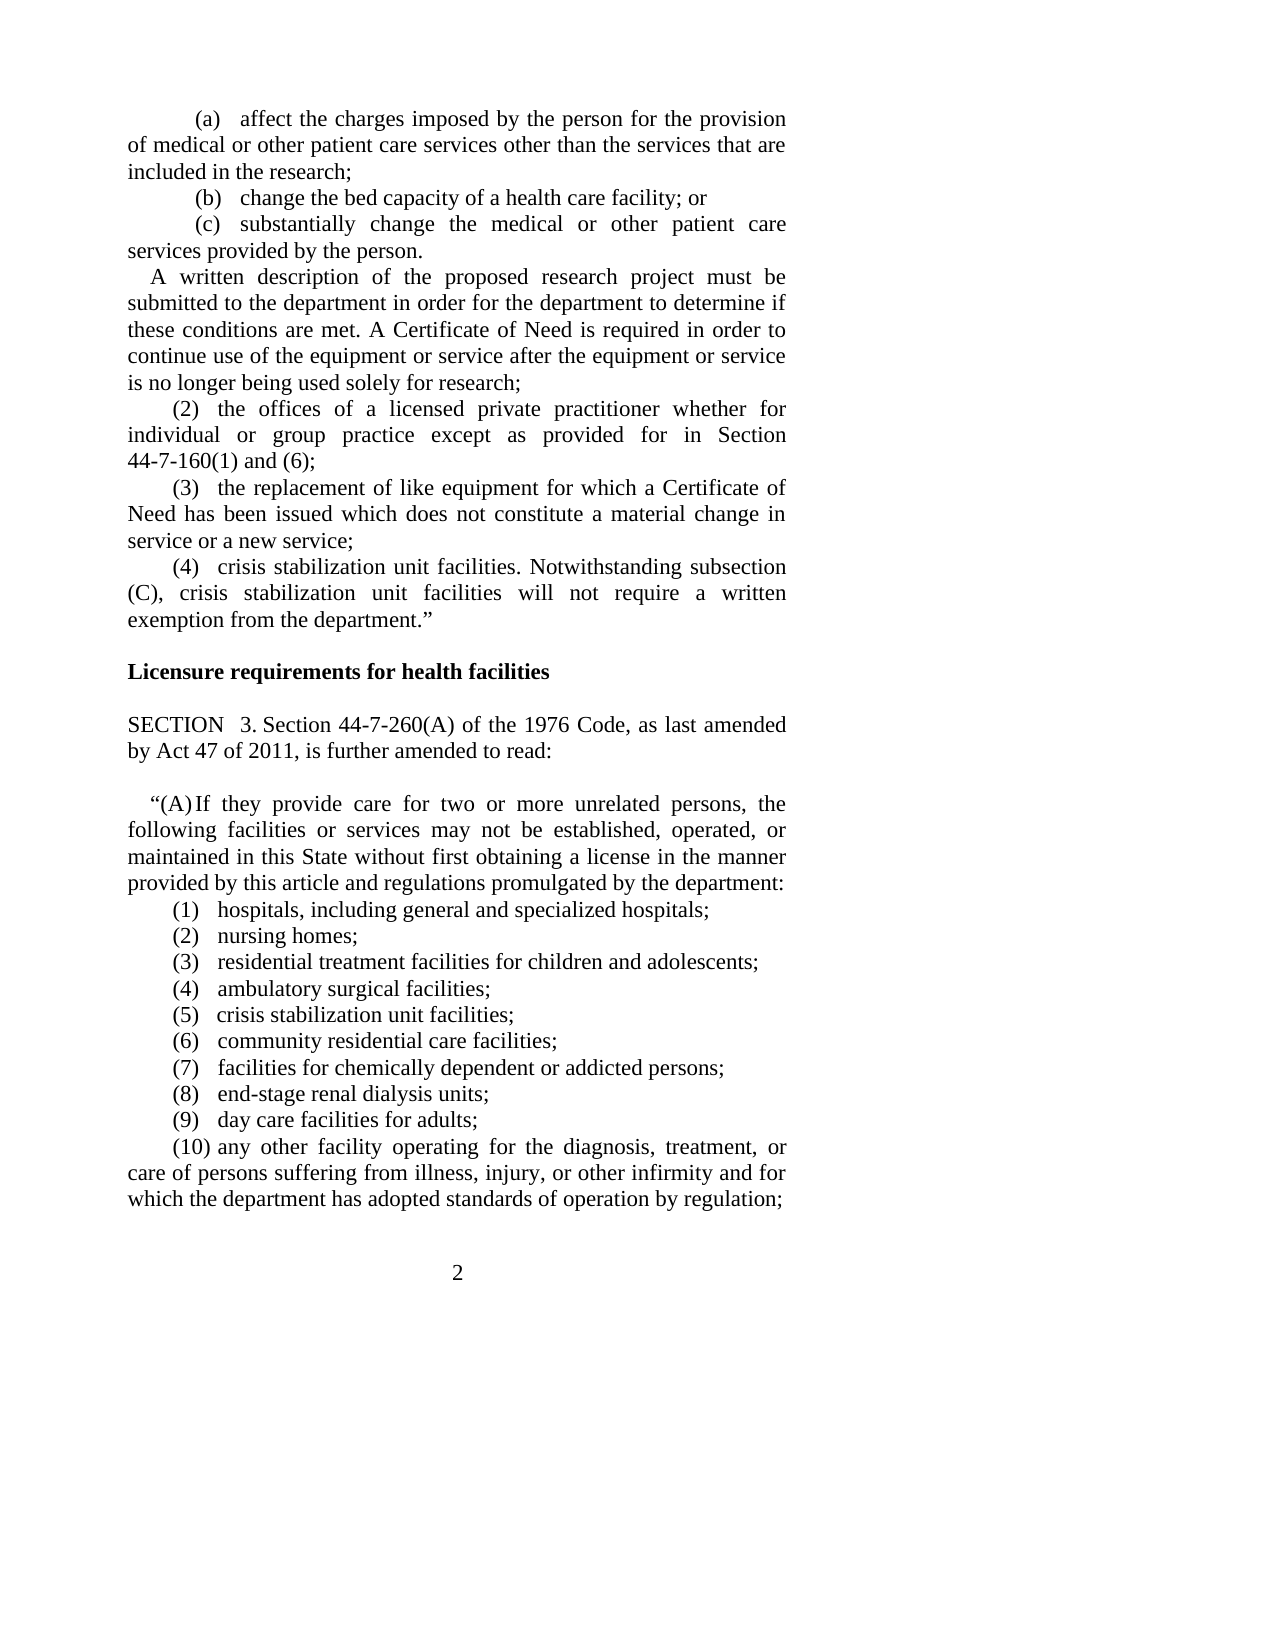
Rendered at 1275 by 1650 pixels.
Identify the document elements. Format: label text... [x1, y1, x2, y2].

text (5) crisis stabilization unit facilities; [127, 1001, 787, 1027]
text (4) ambulatory surgical facilities; [127, 975, 787, 1001]
text “(A) If they provide care for two or more unrelated persons, the following facilities or services may not be established, operated, or maintained in this State without first obtaining a license in the manner provided by this article and regulations promulgated by the department: [127, 790, 787, 896]
text (9) day care facilities for adults; [127, 1106, 787, 1133]
text (c) substantially change the medical or other patient care services provided by the person. [127, 210, 787, 263]
text (6) community residential care facilities; [127, 1027, 787, 1054]
text (b) change the bed capacity of a health care facility; or [127, 184, 787, 210]
text (4) crisis stabilization unit facilities. Notwithstanding subsection (C), crisis stabilization unit facilities will not require a written exemption from the department.” [127, 553, 787, 632]
text (2) the offices of a licensed private practitioner whether for individual or group practice except as provided for in Section 44-7-160(1) and (6); [127, 395, 787, 474]
text (8) end-stage renal dialysis units; [127, 1080, 787, 1106]
text (1) hospitals, including general and specialized hospitals; [127, 896, 787, 922]
text (7) facilities for chemically dependent or addicted persons; [127, 1054, 787, 1080]
text (3) residential treatment facilities for children and adolescents; [127, 948, 787, 975]
text (10) any other facility operating for the diagnosis, treatment, or care of persons suffering from illness, injury, or other infirmity and for which the department has adopted standards of operation by regulation; [127, 1133, 787, 1212]
text (3) the replacement of like equipment for which a Certificate of Need has been issued which does not constitute a material change in service or a new service; [127, 474, 787, 553]
text A written description of the proposed research project must be submitted to the department in order for the department to determine if these conditions are met. A Certificate of Need is required in order to continue use of the equipment or service after the equipment or service is no longer being used solely for research; [127, 263, 787, 395]
text (2) nursing homes; [127, 922, 787, 948]
text Licensure requirements for health facilities [127, 658, 787, 685]
text SECTION 3. Section 44-7-260(A) of the 1976 Code, as last amended by Act 47 of 2011, is further amended to read: [127, 711, 787, 764]
text (a) affect the charges imposed by the person for the provision of medical or other patient care services other than the services that are included in the research; [127, 105, 787, 184]
